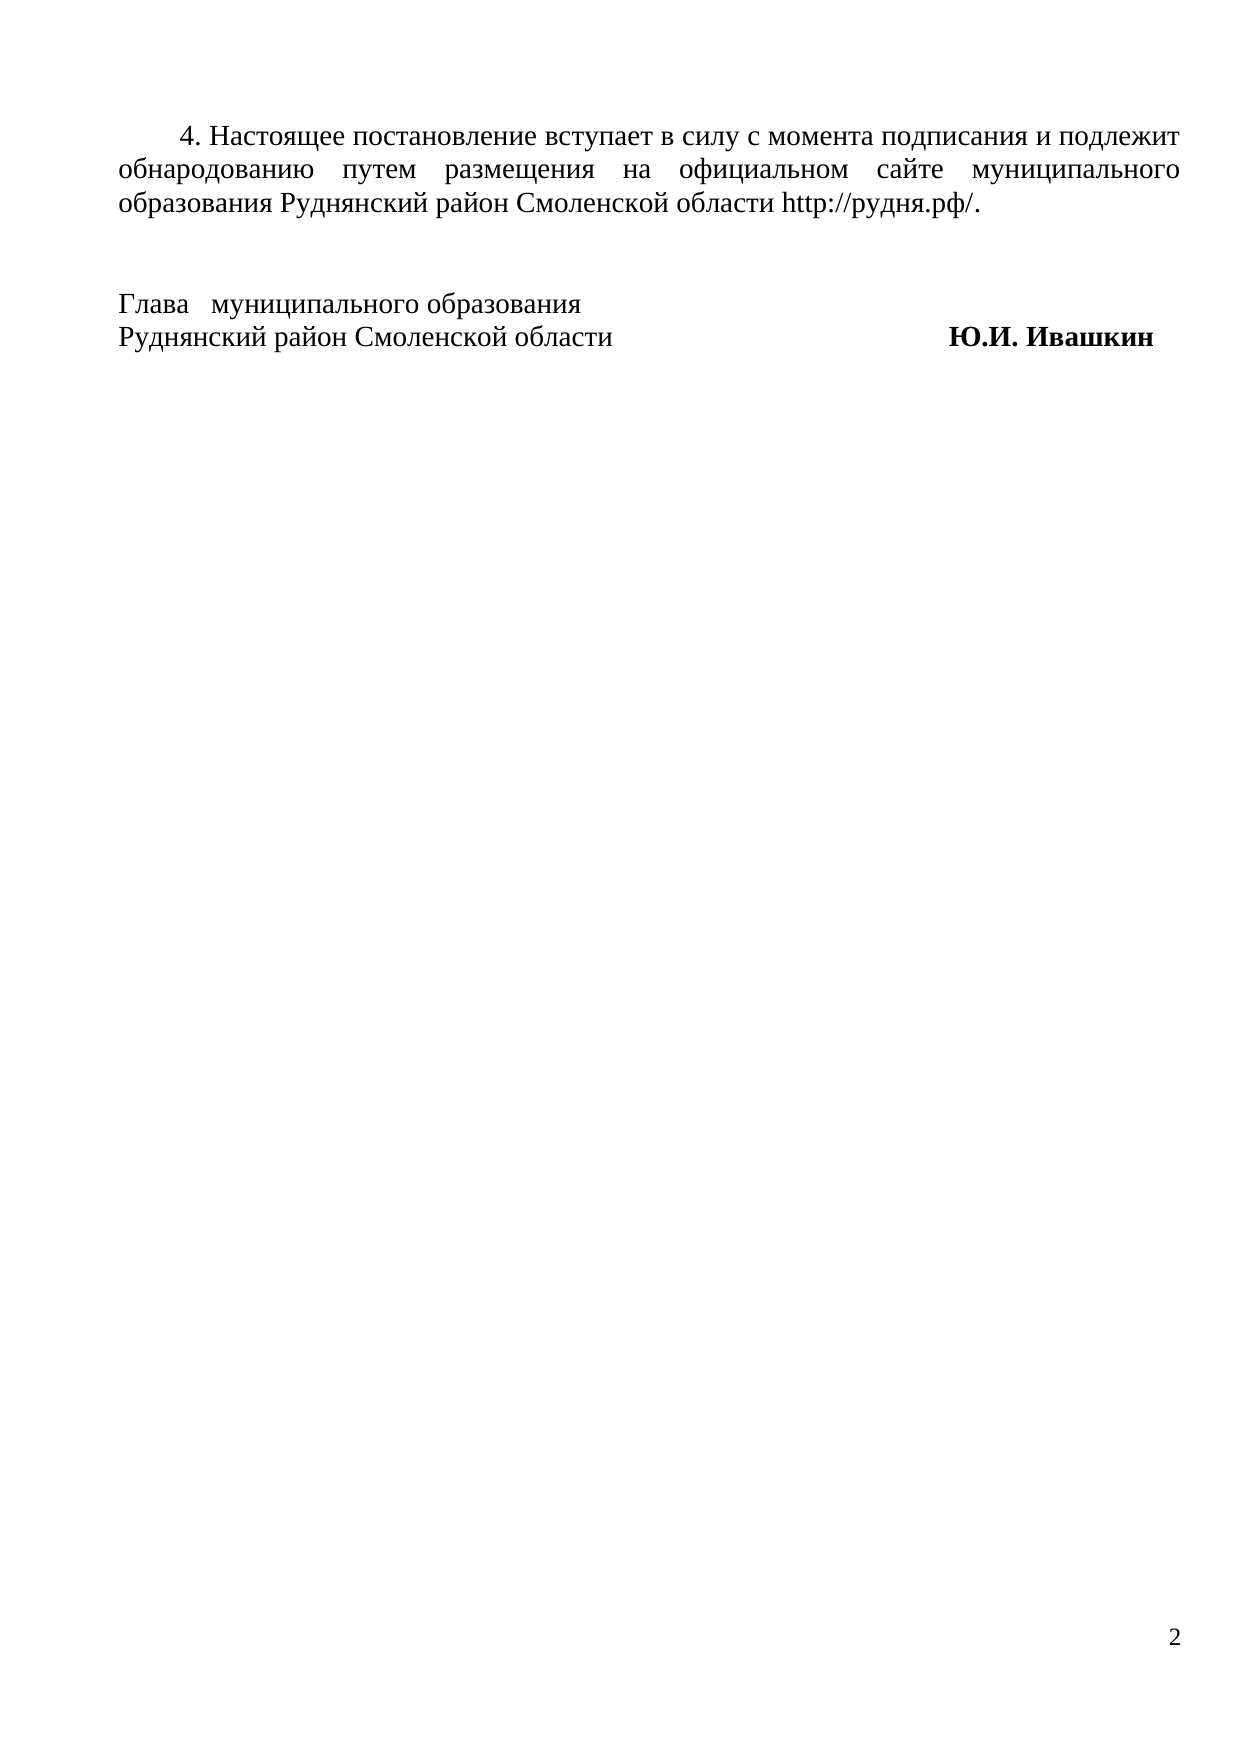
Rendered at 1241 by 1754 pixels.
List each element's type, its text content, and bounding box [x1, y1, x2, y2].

text Глава муниципального образования [118, 286, 1181, 319]
text Руднянский район Смоленской области Ю.И. Ивашкин [118, 319, 1181, 353]
text 4. Настоящее постановление вступает в силу с момента подписания и подлежит обнародованию путем размещения на официальном сайте муниципального образования Руднянский район Смоленской области http://рудня.рф/. [118, 118, 1181, 219]
